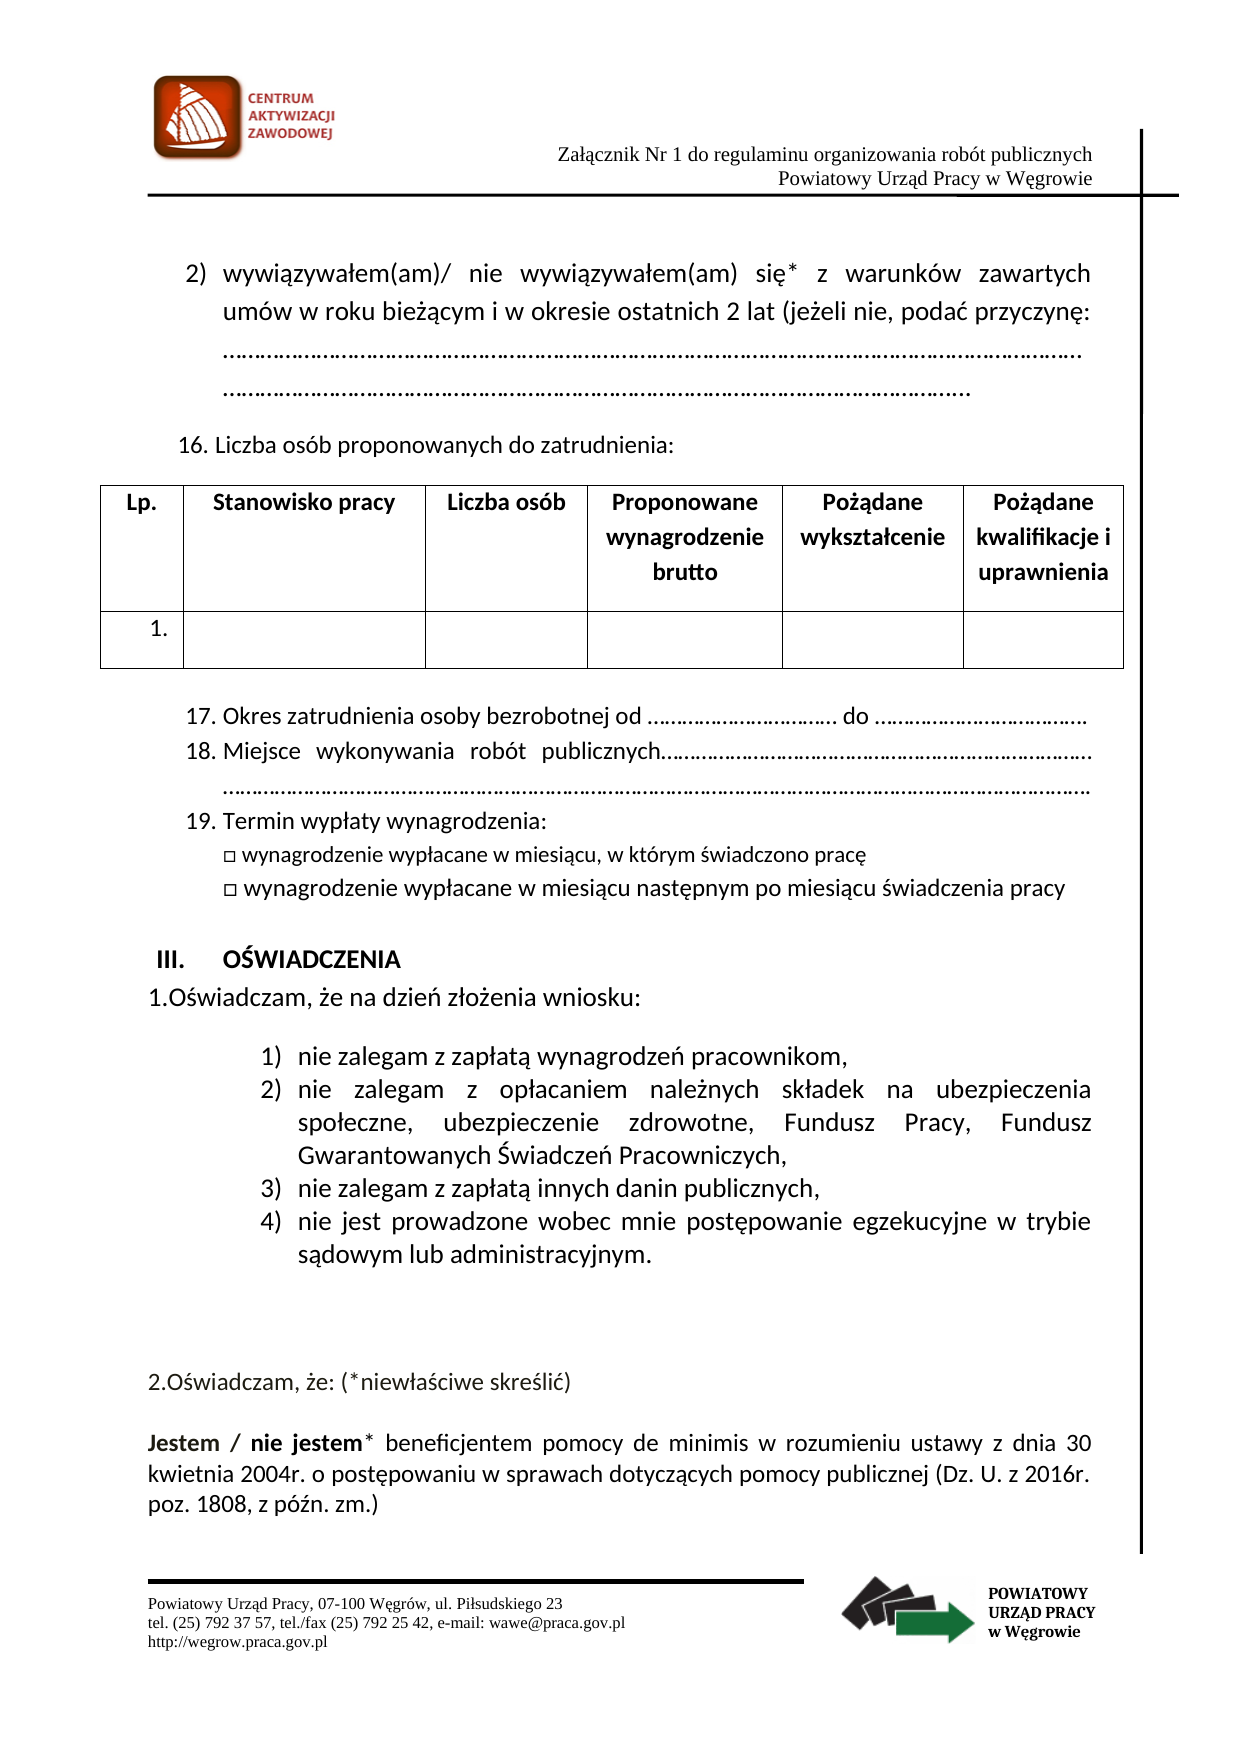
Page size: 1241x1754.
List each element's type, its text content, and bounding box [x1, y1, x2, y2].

table_header Stanowisko pracy [184, 486, 425, 611]
table_cell [426, 612, 587, 668]
list Okres zatrudnienia osoby bezrobotnej od …………………………… do ………………………………. [185, 700, 1093, 731]
text 2.Oświadczam, że: (*niewłaściwe skreślić) [148, 1367, 1093, 1397]
table_header Pożądane kwalifikacje i uprawnienia [964, 486, 1123, 611]
table_cell [783, 612, 963, 668]
list Termin wypłaty wynagrodzenia: [185, 805, 1093, 836]
list wywiązywałem(am)/ nie wywiązywałem(am) się* z warunków zawartych umów w roku bieżącym i w okresie ostatnich 2 lat (jeżeli nie, podać przyczynę:…………………………………………………………………………………………………………………………………………………………………………………………………………………………………... [185, 257, 1093, 403]
text Jestem / nie jestem* beneficjentem pomocy de minimis w rozumieniu ustawy z dnia 30 kwietnia 2004r. o postępowaniu w sprawach dotyczących pomocy publicznej (Dz. U. z 2016r. poz. 1808, z późn. zm.) [148, 1428, 1093, 1519]
table_cell [101, 612, 183, 668]
table_header Pożądane wykształcenie [783, 486, 963, 611]
list nie zalegam z zapłatą wynagrodzeń pracownikom, [260, 1039, 1093, 1072]
picture [151, 73, 339, 162]
table_header Liczba osób [426, 486, 587, 611]
table_header Lp. [101, 486, 183, 611]
list Miejsce wykonywania robót publicznych………………………………………………………………… ……………………………………………………………………………………………………………………………………. [185, 735, 1093, 801]
table_header Proponowane wynagrodzenie brutto [588, 486, 782, 611]
list nie jest prowadzone wobec mnie postępowanie egzekucyjne w trybie sądowym lub administracyjnym. [260, 1204, 1093, 1270]
picture [841, 1576, 976, 1644]
list 1.Oświadczam, że na dzień złożenia wniosku: [148, 980, 1093, 1013]
list OŚWIADCZENIA [185, 942, 1093, 975]
list nie zalegam z opłacaniem należnych składek na ubezpieczenia społeczne, ubezpieczenie zdrowotne, Fundusz Pracy, Fundusz Gwarantowanych Świadczeń Pracowniczych, [260, 1072, 1093, 1171]
list □ wynagrodzenie wypłacane w miesiącu następnym po miesiącu świadczenia pracy [223, 872, 1093, 903]
list nie zalegam z zapłatą innych danin publicznych, [260, 1171, 1093, 1204]
list Liczba osób proponowanych do zatrudnienia: [177, 429, 1093, 459]
list □ wynagrodzenie wypłacane w miesiącu, w którym świadczono pracę [223, 840, 1093, 868]
table_cell [184, 612, 425, 668]
table_cell [588, 612, 782, 668]
table_cell [964, 612, 1123, 668]
